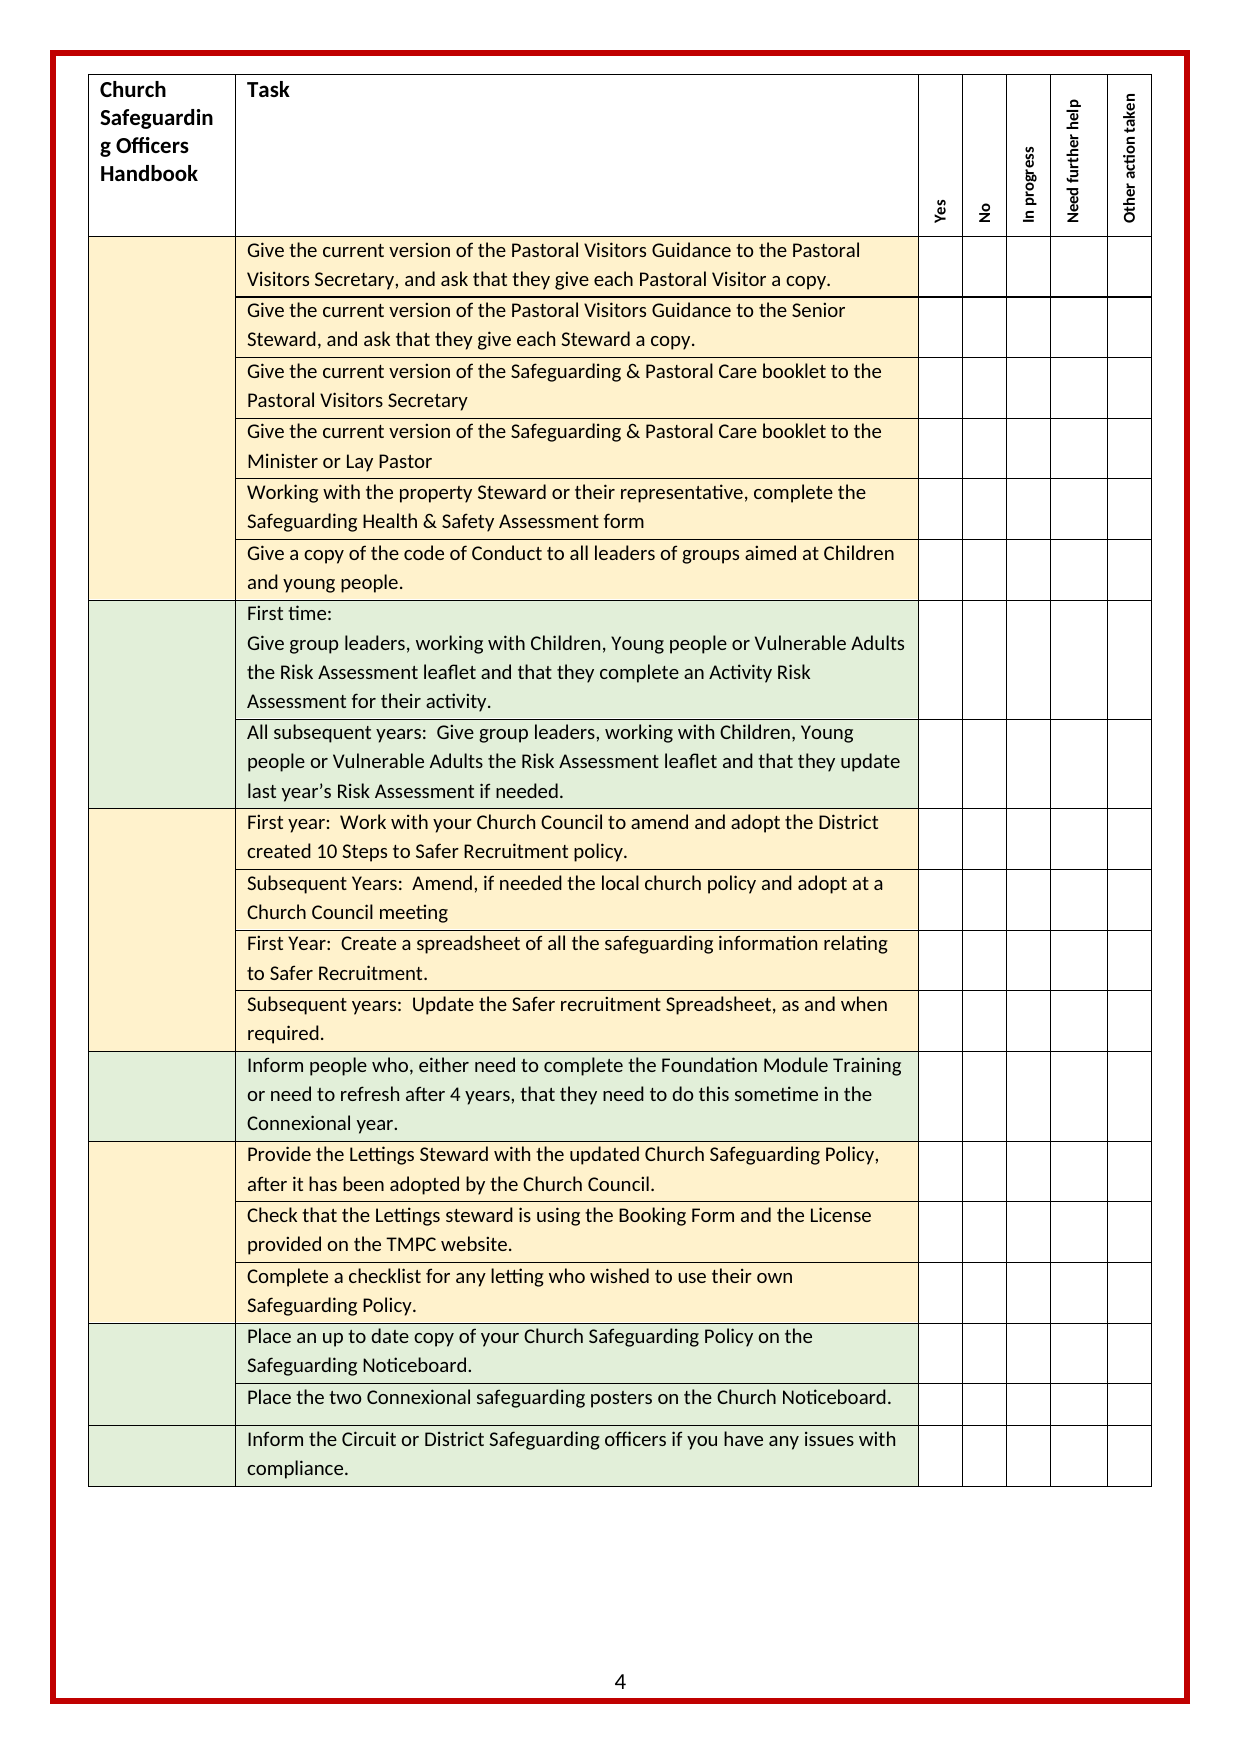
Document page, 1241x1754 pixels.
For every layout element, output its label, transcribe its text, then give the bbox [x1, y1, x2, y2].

table_cell First year: Work with your Church Council to amend and adopt the District created 10 Steps to Safer Recruitment policy. [236, 809, 918, 869]
table_cell [1108, 1324, 1151, 1383]
table_cell [1108, 1142, 1151, 1201]
table_header Other action taken [1108, 75, 1151, 236]
table_cell [1007, 1263, 1050, 1322]
table_cell [1051, 1426, 1107, 1486]
table_cell [919, 720, 962, 808]
table_cell [919, 1324, 962, 1383]
table_cell Give a copy of the code of Conduct to all leaders of groups aimed at Children and young people. [236, 540, 918, 599]
table_cell [1007, 931, 1050, 990]
table_cell [1007, 358, 1050, 418]
table_cell [1108, 601, 1151, 718]
table_cell [89, 1426, 235, 1486]
table_cell Place the two Connexional safeguarding posters on the Church Noticeboard. [236, 1384, 918, 1425]
table_cell [963, 237, 1006, 296]
table_header In progress [1007, 75, 1050, 236]
table_cell [963, 540, 1006, 599]
table_cell [963, 1202, 1006, 1262]
table_cell [1007, 1384, 1050, 1425]
table_cell [963, 1263, 1006, 1322]
table_cell [1051, 1142, 1107, 1201]
table_header Task [236, 75, 918, 236]
table_cell Give the current version of the Pastoral Visitors Guidance to the Senior Steward, and ask that they give each Steward a copy. [236, 298, 918, 357]
table_cell [1007, 1202, 1050, 1262]
table_cell [89, 601, 235, 808]
table_cell [1051, 540, 1107, 599]
table_cell Subsequent Years: Amend, if needed the local church policy and adopt at a Church Council meeting [236, 870, 918, 929]
table_cell [1007, 870, 1050, 929]
table_cell Give the current version of the Safeguarding & Pastoral Care booklet to the Pastoral Visitors Secretary [236, 358, 918, 418]
table_cell [963, 1426, 1006, 1486]
table_cell Place an up to date copy of your Church Safeguarding Policy on the Safeguarding Noticeboard. [236, 1324, 918, 1383]
table_cell Inform the Circuit or District Safeguarding officers if you have any issues with compliance. [236, 1426, 918, 1486]
table_cell [919, 931, 962, 990]
table_cell First Year: Create a spreadsheet of all the safeguarding information relating to Safer Recruitment. [236, 931, 918, 990]
table_cell [963, 870, 1006, 929]
table_cell [1108, 720, 1151, 808]
table_cell [1007, 1052, 1050, 1141]
table_cell [1108, 298, 1151, 357]
table_cell [919, 419, 962, 478]
table_cell [1051, 298, 1107, 357]
table_cell [963, 1142, 1006, 1201]
table_header Need further help [1051, 75, 1107, 236]
table_cell [1108, 809, 1151, 869]
table_cell [1007, 991, 1050, 1051]
table_cell Subsequent years: Update the Safer recruitment Spreadsheet, as and when required. [236, 991, 918, 1051]
table_cell [919, 540, 962, 599]
table_cell [1051, 601, 1107, 718]
table_cell [1051, 870, 1107, 929]
table_cell [919, 1263, 962, 1322]
table_cell [1051, 991, 1107, 1051]
table_cell Working with the property Steward or their representative, complete the Safeguarding Health & Safety Assessment form [236, 479, 918, 539]
table_cell [963, 809, 1006, 869]
table_cell [1108, 479, 1151, 539]
table_cell [963, 479, 1006, 539]
table_header Church Safeguarding Officers Handbook [89, 75, 235, 236]
table_cell [919, 358, 962, 418]
table_cell [1007, 601, 1050, 718]
table_cell [1051, 419, 1107, 478]
table_cell [1051, 809, 1107, 869]
table_cell First time: Give group leaders, working with Children, Young people or Vulnerable Adults the Risk Assessment leaflet and that they complete an Activity Risk Assessment for their activity. [236, 601, 918, 718]
table_cell Inform people who, either need to complete the Foundation Module Training or need to refresh after 4 years, that they need to do this sometime in the Connexional year. [236, 1052, 918, 1141]
table_cell [1007, 720, 1050, 808]
table_cell [1051, 931, 1107, 990]
table_cell [1108, 419, 1151, 478]
table_cell [963, 358, 1006, 418]
table_cell Check that the Lettings steward is using the Booking Form and the License provided on the TMPC website. [236, 1202, 918, 1262]
table_cell [919, 1142, 962, 1201]
table_cell [89, 809, 235, 1051]
table_cell [919, 479, 962, 539]
table_cell [1007, 419, 1050, 478]
table_cell Give the current version of the Pastoral Visitors Guidance to the Pastoral Visitors Secretary, and ask that they give each Pastoral Visitor a copy. [236, 237, 918, 296]
table_header No [963, 75, 1006, 236]
table_cell [1007, 540, 1050, 599]
table_cell [963, 720, 1006, 808]
table_cell [963, 1384, 1006, 1425]
table_header Yes [919, 75, 962, 236]
table_cell [1007, 1426, 1050, 1486]
table_cell [919, 298, 962, 357]
table_cell [919, 1202, 962, 1262]
table_cell [1108, 1426, 1151, 1486]
table_cell [919, 991, 962, 1051]
table_cell Complete a checklist for any letting who wished to use their own Safeguarding Policy. [236, 1263, 918, 1322]
table_cell [1007, 237, 1050, 296]
table_cell [1007, 1324, 1050, 1383]
table_cell [1007, 1142, 1050, 1201]
table_cell [919, 870, 962, 929]
table_cell [1108, 931, 1151, 990]
table_cell [1108, 358, 1151, 418]
table_cell [919, 1426, 962, 1486]
table_cell [1051, 720, 1107, 808]
table_cell [1108, 237, 1151, 296]
table_cell [1007, 809, 1050, 869]
table_cell All subsequent years: Give group leaders, working with Children, Young people or Vulnerable Adults the Risk Assessment leaflet and that they update last year’s Risk Assessment if needed. [236, 720, 918, 808]
table_cell [963, 298, 1006, 357]
table_cell [1007, 298, 1050, 357]
table_cell [89, 237, 235, 599]
table_cell [1007, 479, 1050, 539]
table_cell [919, 601, 962, 718]
table_cell [1108, 1052, 1151, 1141]
table_cell [919, 809, 962, 869]
table_cell [89, 1324, 235, 1425]
table_cell [1108, 1384, 1151, 1425]
table_cell [1051, 1384, 1107, 1425]
table_cell [963, 601, 1006, 718]
table_cell [89, 1142, 235, 1322]
table_cell [1051, 1263, 1107, 1322]
table_cell [963, 419, 1006, 478]
table_cell [963, 991, 1006, 1051]
table_cell [1108, 1263, 1151, 1322]
table_cell [1051, 237, 1107, 296]
table_cell Give the current version of the Safeguarding & Pastoral Care booklet to the Minister or Lay Pastor [236, 419, 918, 478]
table_cell [1051, 1324, 1107, 1383]
table_cell [919, 1384, 962, 1425]
table_cell [1051, 1052, 1107, 1141]
table_cell Provide the Lettings Steward with the updated Church Safeguarding Policy, after it has been adopted by the Church Council. [236, 1142, 918, 1201]
table_cell [963, 1324, 1006, 1383]
table_cell [89, 1052, 235, 1141]
table_cell [919, 237, 962, 296]
table_cell [1108, 991, 1151, 1051]
table_cell [1051, 358, 1107, 418]
table_cell [1108, 540, 1151, 599]
table_cell [1051, 1202, 1107, 1262]
table_cell [1108, 870, 1151, 929]
table_cell [1051, 479, 1107, 539]
table_cell [963, 931, 1006, 990]
table_cell [1108, 1202, 1151, 1262]
table_cell [963, 1052, 1006, 1141]
table_cell [919, 1052, 962, 1141]
